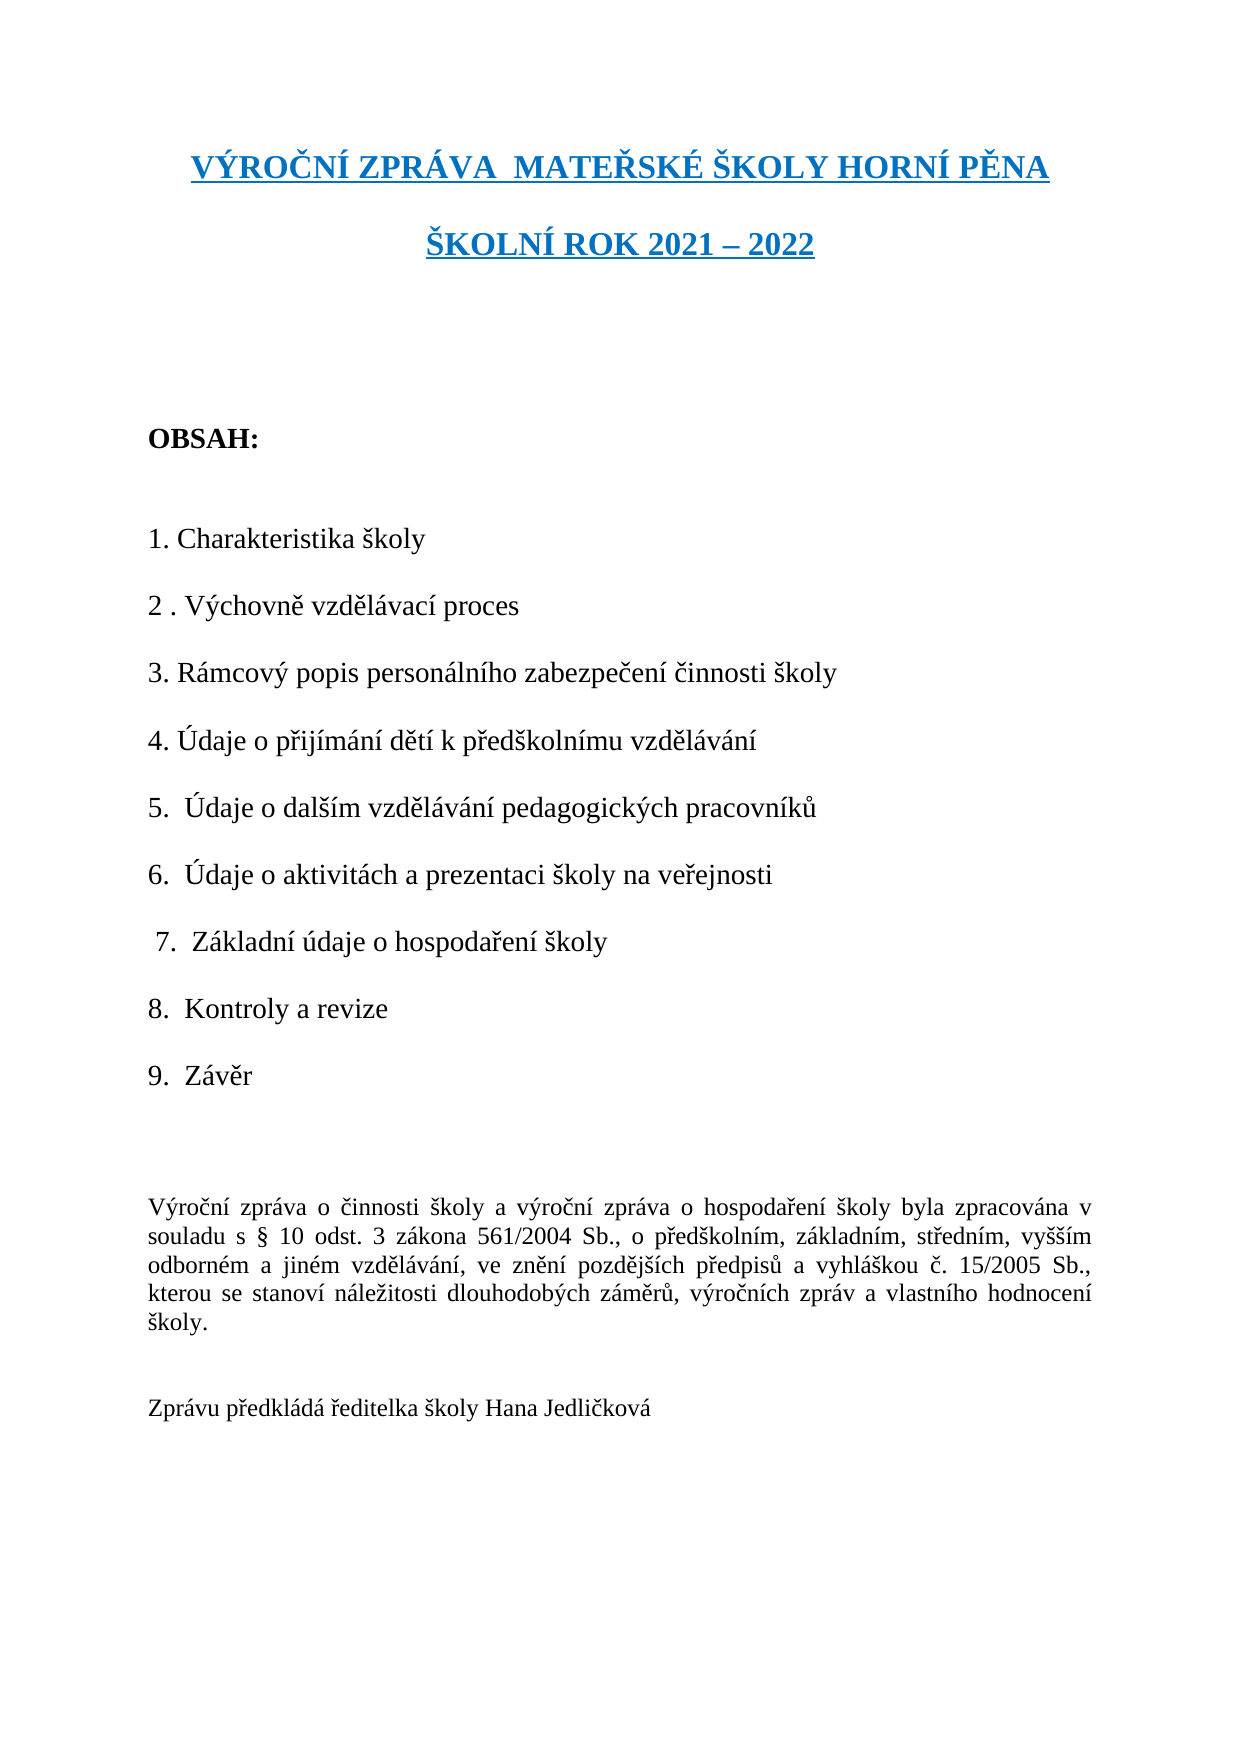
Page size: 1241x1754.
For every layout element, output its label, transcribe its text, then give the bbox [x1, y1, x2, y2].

text 1. Charakteristika školy [148, 521, 1093, 555]
text Zprávu předkládá ředitelka školy Hana Jedličková [148, 1393, 1093, 1422]
text 7. Základní údaje o hospodaření školy [148, 924, 1093, 957]
text VÝROČNÍ ZPRÁVA MATEŘSKÉ ŠKOLY HORNÍ PĚNA [148, 148, 1093, 186]
text OBSAH: [148, 421, 1093, 454]
text 9. Závěr [148, 1058, 1093, 1092]
text 2 . Výchovně vzdělávací proces [148, 588, 1093, 622]
text ŠKOLNÍ ROK 2021 – 2022 [148, 224, 1093, 263]
text 5. Údaje o dalším vzdělávání pedagogických pracovníků [148, 790, 1093, 823]
text 3. Rámcový popis personálního zabezpečení činnosti školy [148, 656, 1093, 689]
text 6. Údaje o aktivitách a prezentaci školy na veřejnosti [148, 857, 1093, 890]
text 4. Údaje o přijímání dětí k předškolnímu vzdělávání [148, 723, 1093, 756]
text 8. Kontroly a revize [148, 991, 1093, 1024]
text Výroční zpráva o činnosti školy a výroční zpráva o hospodaření školy byla zpracována v souladu s § 10 odst. 3 zákona 561/2004 Sb., o předškolním, základním, středním, vyšším odborném a jiném vzdělávání, ve znění pozdějších předpisů a vyhláškou č. 15/2005 Sb., kterou se stanoví náležitosti dlouhodobých záměrů, výročních zpráv a vlastního hodnocení školy. [148, 1192, 1093, 1336]
